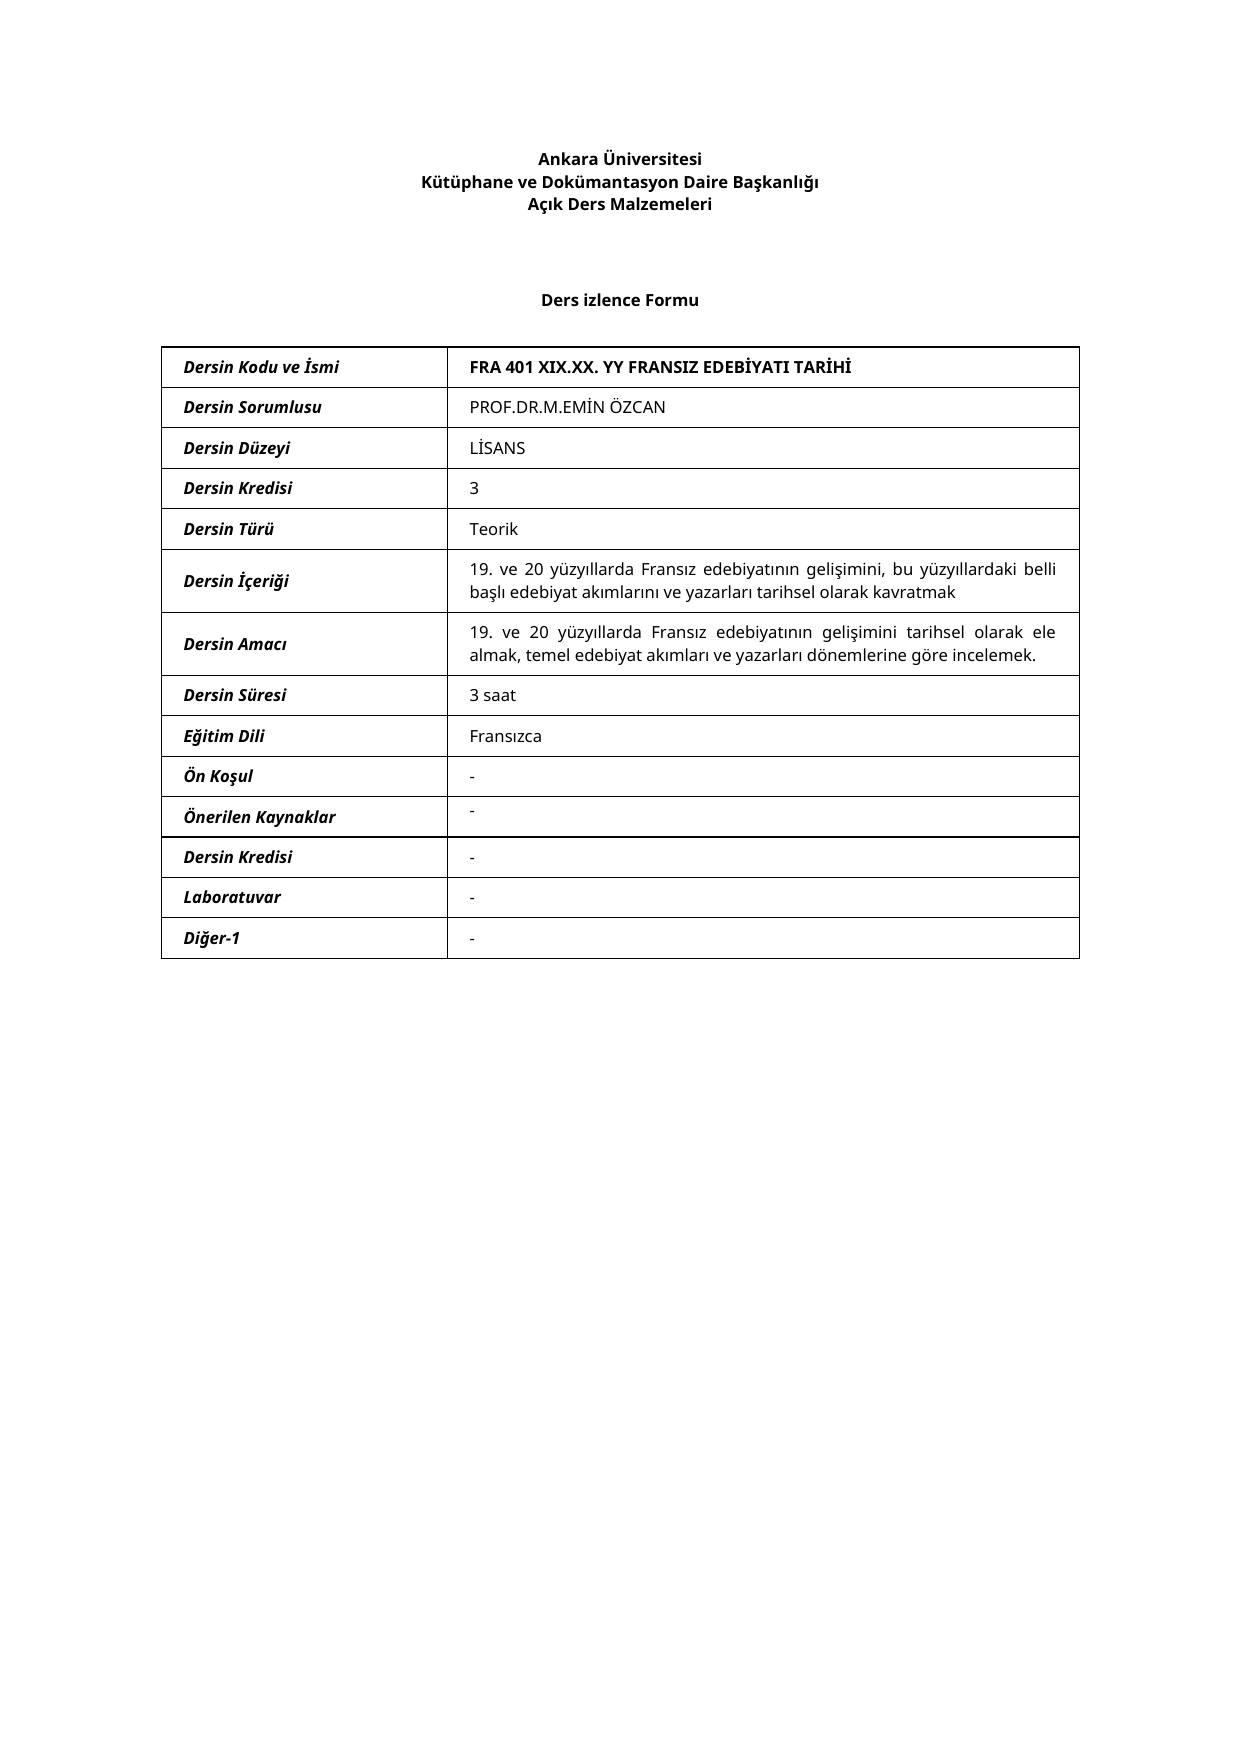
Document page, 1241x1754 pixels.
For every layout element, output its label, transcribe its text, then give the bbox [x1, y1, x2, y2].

table_cell 19. ve 20 yüzyıllarda Fransız edebiyatının gelişimini tarihsel olarak ele almak, temel edebiyat akımları ve yazarları dönemlerine göre incelemek. [448, 613, 1079, 675]
table_cell Diğer-1 [162, 918, 447, 958]
table_cell Laboratuvar [162, 878, 447, 917]
table_cell 19. ve 20 yüzyıllarda Fransız edebiyatının gelişimini, bu yüzyıllardaki belli başlı edebiyat akımlarını ve yazarları tarihsel olarak kavratmak [448, 550, 1079, 612]
table_cell LİSANS [448, 428, 1079, 468]
table_cell - [448, 757, 1079, 796]
table_cell Dersin Sorumlusu [162, 388, 447, 427]
table_cell - [448, 797, 1079, 836]
table_cell - [448, 878, 1079, 917]
table_cell Dersin Düzeyi [162, 428, 447, 468]
table_cell Dersin Süresi [162, 676, 447, 715]
table_cell Dersin Kredisi [162, 469, 447, 508]
table_cell Eğitim Dili [162, 716, 447, 756]
table_header FRA 401 XIX.XX. YY FRANSIZ EDEBİYATI TARİHİ [448, 348, 1079, 387]
text Ankara Üniversitesi Kütüphane ve Dokümantasyon Daire Başkanlığı [148, 148, 1093, 193]
table_cell PROF.DR.M.EMİN ÖZCAN [448, 388, 1079, 427]
table_cell 3 [448, 469, 1079, 508]
text Açık Ders Malzemeleri [148, 193, 1093, 216]
table_cell Ön Koşul [162, 757, 447, 796]
table_cell Dersin Türü [162, 509, 447, 548]
table_cell Dersin Kredisi [162, 838, 447, 877]
text Ders izlence Formu [148, 288, 1093, 311]
table_cell Önerilen Kaynaklar [162, 797, 447, 836]
table_cell - [448, 838, 1079, 877]
table_cell - [448, 918, 1079, 958]
table_cell Fransızca [448, 716, 1079, 756]
table_header Dersin Kodu ve İsmi [162, 348, 447, 387]
table_cell 3 saat [448, 676, 1079, 715]
table_cell Dersin Amacı [162, 613, 447, 675]
table_cell Teorik [448, 509, 1079, 548]
table_cell Dersin İçeriği [162, 550, 447, 612]
